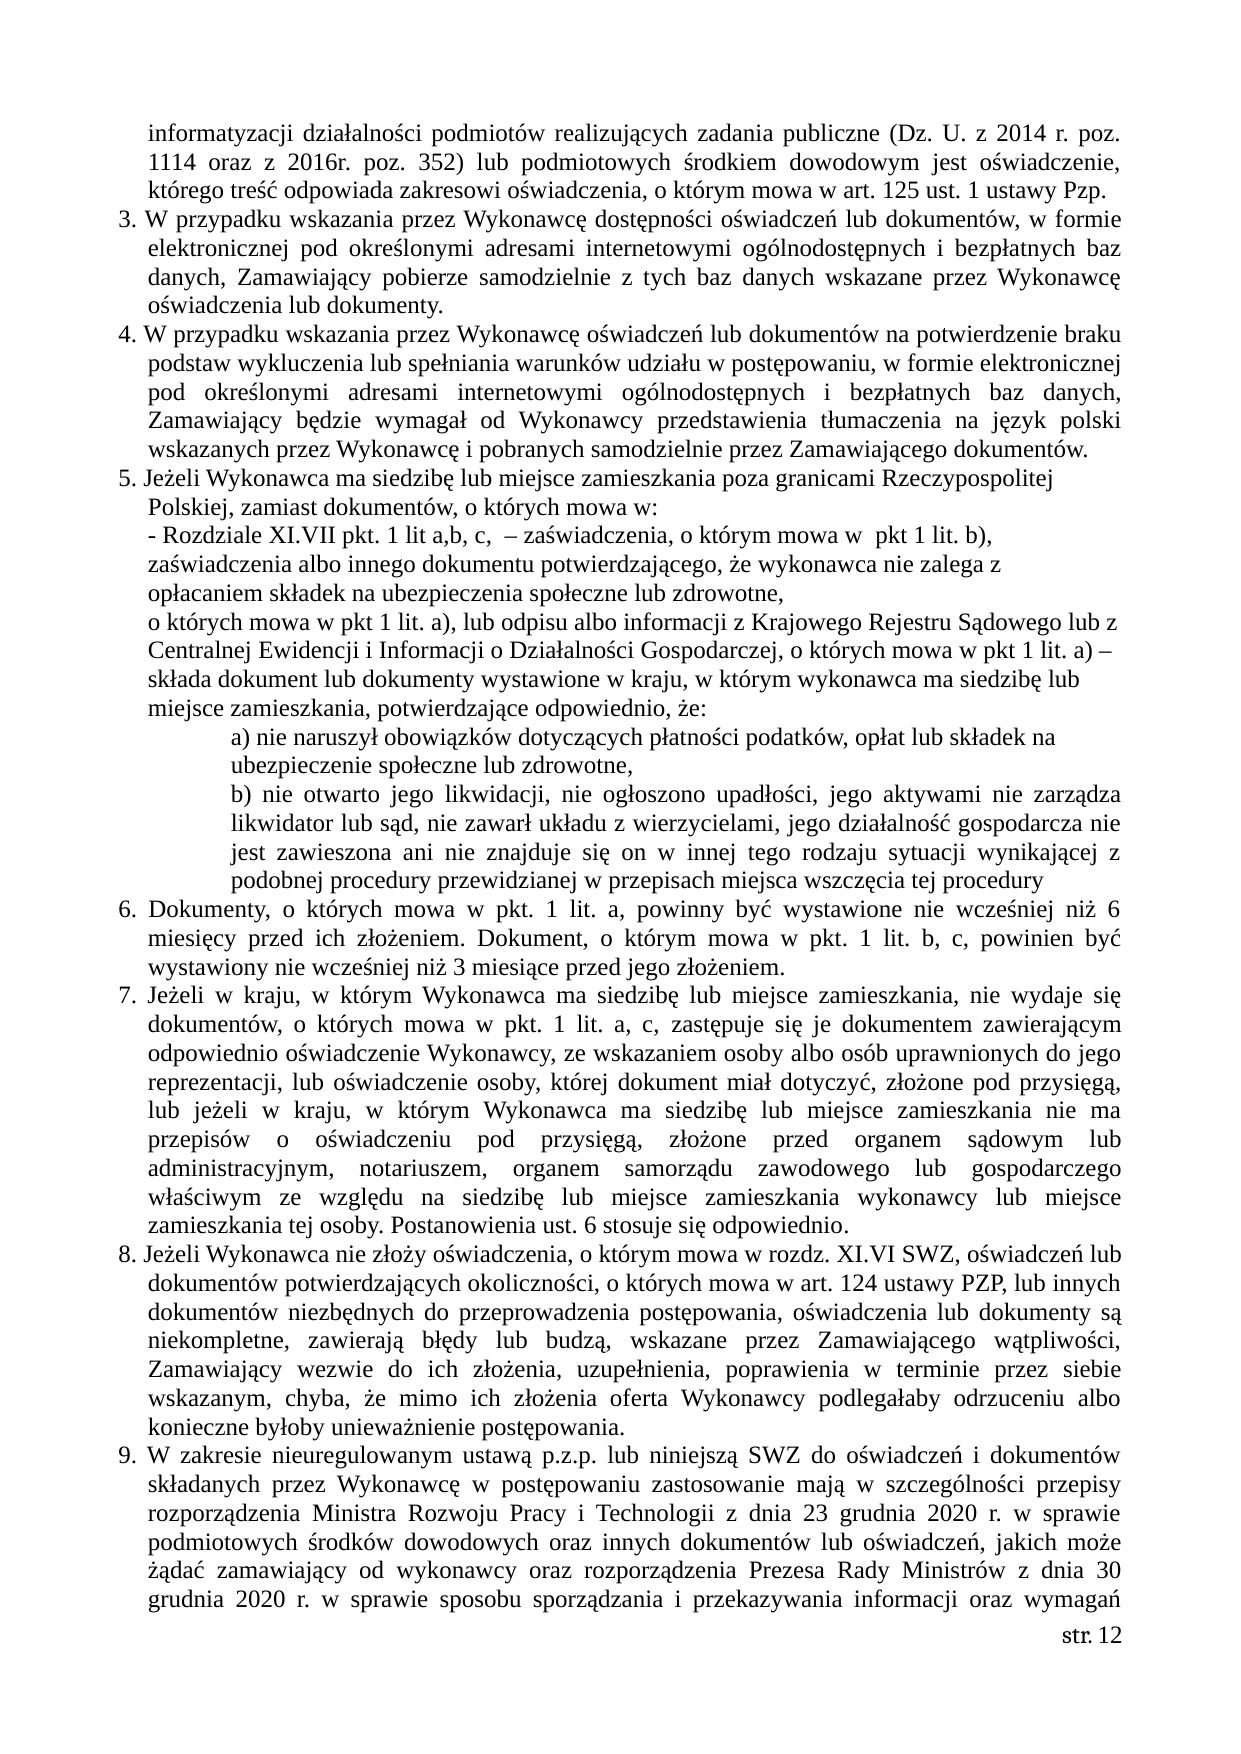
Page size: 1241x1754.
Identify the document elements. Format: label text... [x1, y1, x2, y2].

text a) nie naruszył obowiązków dotyczących płatności podatków, opłat lub składek na ubezpieczenie społeczne lub zdrowotne, [231, 722, 1122, 779]
text 7. Jeżeli w kraju, w którym Wykonawca ma siedzibę lub miejsce zamieszkania, nie wydaje się dokumentów, o których mowa w pkt. 1 lit. a, c, zastępuje się je dokumentem zawierającym odpowiednio oświadczenie Wykonawcy, ze wskazaniem osoby albo osób uprawnionych do jego reprezentacji, lub oświadczenie osoby, której dokument miał dotyczyć, złożone pod przysięgą, lub jeżeli w kraju, w którym Wykonawca ma siedzibę lub miejsce zamieszkania nie ma przepisów o oświadczeniu pod przysięgą, złożone przed organem sądowym lub administracyjnym, notariuszem, organem samorządu zawodowego lub gospodarczego właściwym ze względu na siedzibę lub miejsce zamieszkania wykonawcy lub miejsce zamieszkania tej osoby. Postanowienia ust. 6 stosuje się odpowiednio. [118, 981, 1122, 1239]
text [118, 118, 1122, 204]
list 6. Dokumenty, o których mowa w pkt. 1 lit. a, powinny być wystawione nie wcześniej niż 6 miesięcy przed ich złożeniem. Dokument, o którym mowa w pkt. 1 lit. b, c, powinien być wystawiony nie wcześniej niż 3 miesiące przed jego złożeniem. [118, 894, 1122, 981]
text - Rozdziale XI.VII pkt. 1 lit a,b, c, – zaświadczenia, o którym mowa w pkt 1 lit. b), zaświadczenia albo innego dokumentu potwierdzającego, że wykonawca nie zalega z opłacaniem składek na ubezpieczenia społeczne lub zdrowotne, o których mowa w pkt 1 lit. a), lub odpisu albo informacji z Krajowego Rejestru Sądowego lub z Centralnej Ewidencji i Informacji o Działalności Gospodarczej, o których mowa w pkt 1 lit. a) – składa dokument lub dokumenty wystawione w kraju, w którym wykonawca ma siedzibę lub miejsce zamieszkania, potwierdzające odpowiednio, że: [148, 521, 1122, 722]
text 3. W przypadku wskazania przez Wykonawcę dostępności oświadczeń lub dokumentów, w formie elektronicznej pod określonymi adresami internetowymi ogólnodostępnych i bezpłatnych baz danych, Zamawiający pobierze samodzielnie z tych baz danych wskazane przez Wykonawcę oświadczenia lub dokumenty. [118, 204, 1122, 319]
text 8. Jeżeli Wykonawca nie złoży oświadczenia, o którym mowa w rozdz. XI.VI SWZ, oświadczeń lub dokumentów potwierdzających okoliczności, o których mowa w art. 124 ustawy PZP, lub innych dokumentów niezbędnych do przeprowadzenia postępowania, oświadczenia lub dokumenty są niekompletne, zawierają błędy lub budzą, wskazane przez Zamawiającego wątpliwości, Zamawiający wezwie do ich złożenia, uzupełnienia, poprawienia w terminie przez siebie wskazanym, chyba, że mimo ich złożenia oferta Wykonawcy podlegałaby odrzuceniu albo konieczne byłoby unieważnienie postępowania. [118, 1239, 1122, 1441]
text 4. W przypadku wskazania przez Wykonawcę oświadczeń lub dokumentów na potwierdzenie braku podstaw wykluczenia lub spełniania warunków udziału w postępowaniu, w formie elektronicznej pod określonymi adresami internetowymi ogólnodostępnych i bezpłatnych baz danych, Zamawiający będzie wymagał od Wykonawcy przedstawienia tłumaczenia na język polski wskazanych przez Wykonawcę i pobranych samodzielnie przez Zamawiającego dokumentów. [118, 319, 1122, 463]
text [118, 1441, 1122, 1613]
text 5. Jeżeli Wykonawca ma siedzibę lub miejsce zamieszkania poza granicami Rzeczypospolitej Polskiej, zamiast dokumentów, o których mowa w: [118, 463, 1122, 521]
text b) nie otwarto jego likwidacji, nie ogłoszono upadłości, jego aktywami nie zarządza likwidator lub sąd, nie zawarł układu z wierzycielami, jego działalność gospodarcza nie jest zawieszona ani nie znajduje się on w innej tego rodzaju sytuacji wynikającej z podobnej procedury przewidzianej w przepisach miejsca wszczęcia tej procedury [231, 779, 1122, 894]
